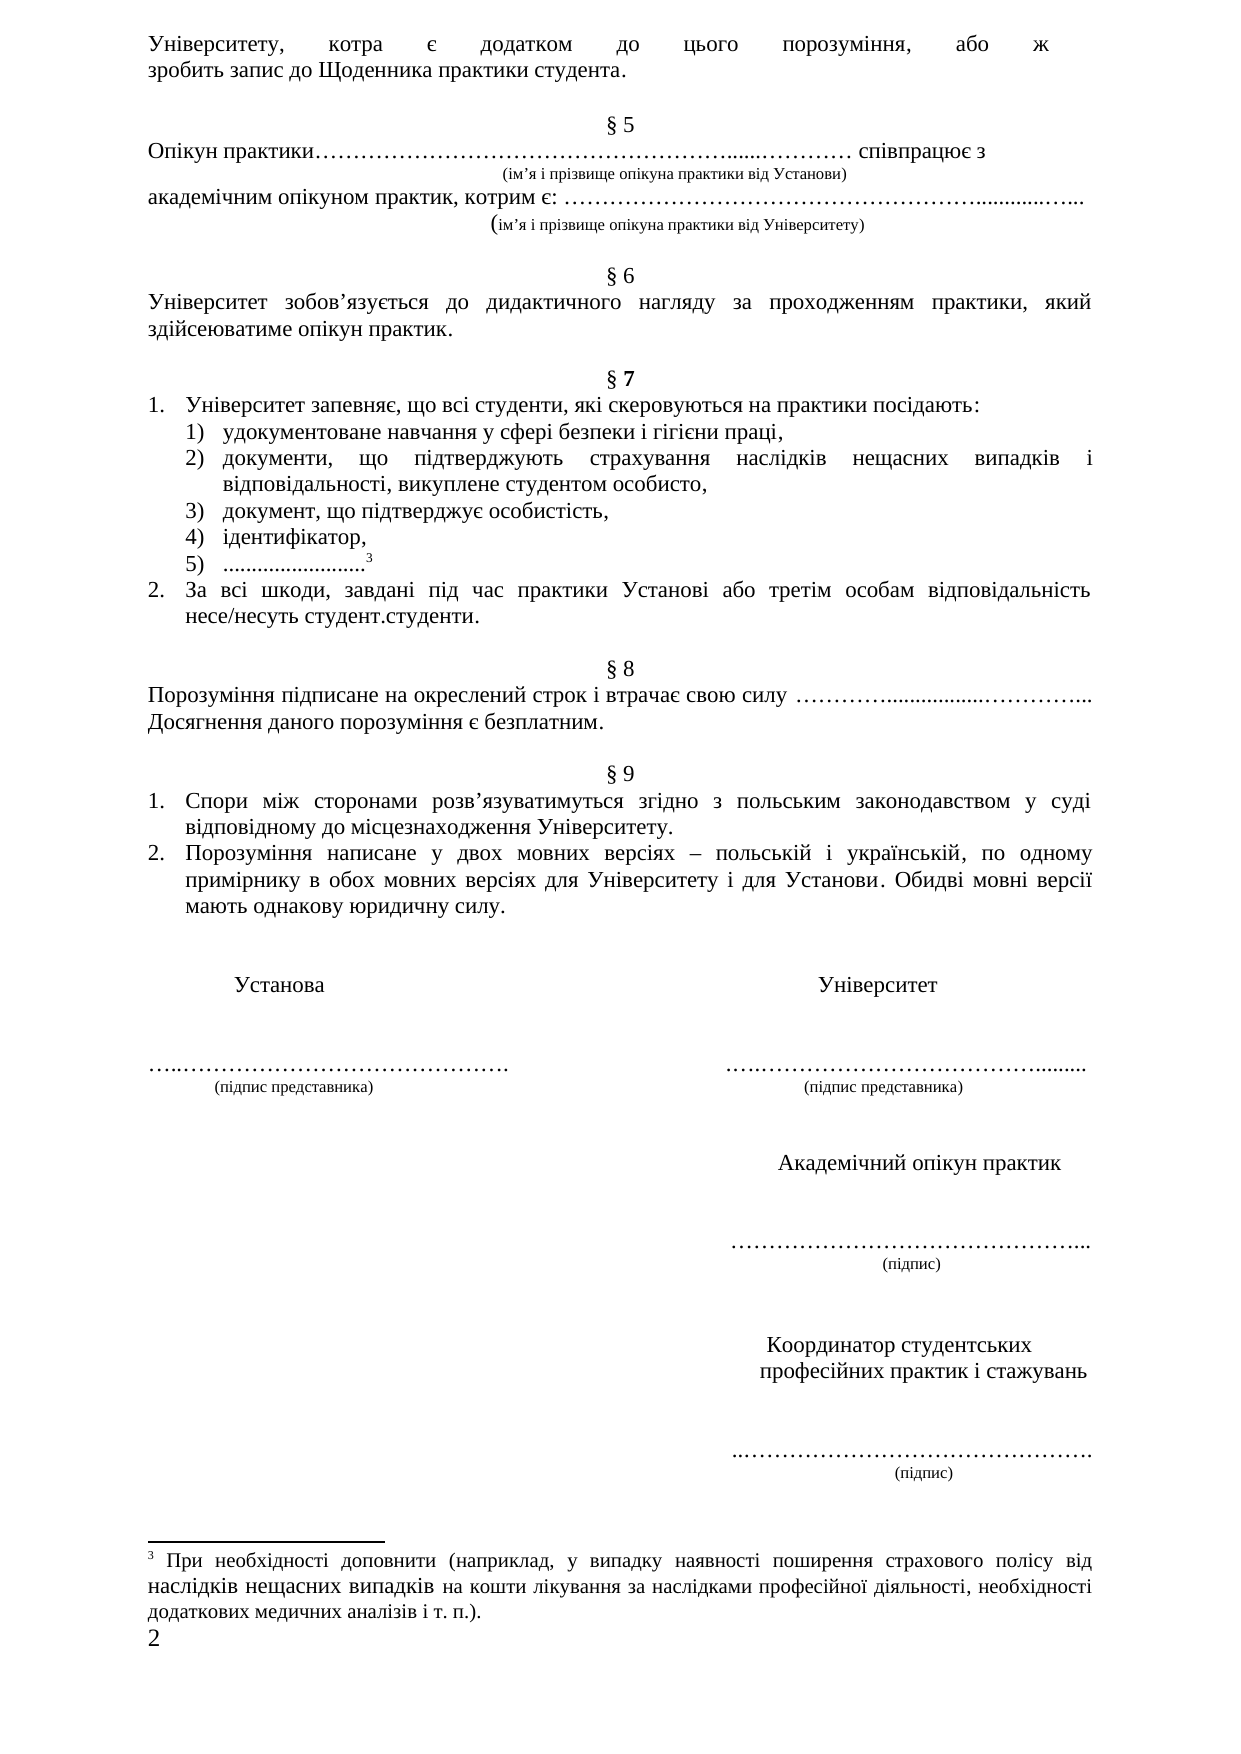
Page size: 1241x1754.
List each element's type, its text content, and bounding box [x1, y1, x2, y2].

text Опікун практики………………………………………………......………… співпрацює з [148, 137, 1093, 164]
text (підпис представника) (підпис представника) [148, 1077, 1093, 1096]
list ......................... [185, 549, 1093, 576]
list За всі шкоди, завдані під час практики Установі або третім особам відповідальність несе/несуть студент.студенти. [148, 576, 1093, 629]
text § 6 [148, 262, 1093, 288]
text Академічний опікун практик [664, 1148, 1093, 1175]
list ідентифікатор, [185, 523, 1093, 549]
list Спори між сторонами розв’язуватимуться згідно з польським законодавством у суді відповідному до місцезнаходження Університету. [148, 787, 1093, 839]
list Порозуміння написане у двох мовних версіях – польській і українській, по одному примірнику в обох мовних версіях для Університету і для Установи. Обидві мовні версії мають однакову юридичну силу. [148, 839, 1093, 918]
text Установа Університет [148, 971, 1093, 998]
text § 5 [148, 111, 1093, 137]
text (підпис) [148, 1462, 1093, 1482]
text ………………………………………... [118, 1228, 1093, 1254]
text академічним опікуном практик, котрим є: ………………………………………………............…... [148, 183, 1093, 209]
text (ім’я і прізвище опікуна практики від Установи) [148, 164, 1093, 183]
text § 9 [148, 760, 1093, 787]
text ..………………………………………. [148, 1436, 1093, 1462]
text Координатор студентських [148, 1331, 1093, 1357]
text …..……………………………………. .….………………………………......... [148, 1050, 1093, 1077]
list удокументоване навчання у сфері безпеки і гігієни праці, [185, 418, 1093, 444]
list документи, що підтверджують страхування наслідків нещасних випадків i відповідальності, викуплене студентом особисто, [185, 444, 1093, 497]
text Порозуміння підписане на окреслений строк і втрачає свою силу ………….................…………... Досягнення даного порозуміння є безплатним. [148, 681, 1093, 734]
text (підпис) [148, 1254, 1093, 1273]
text § 8 [148, 655, 1093, 681]
text професійних практик і стажувань [148, 1357, 1093, 1383]
list Університет запевняє, що всі студенти, які скеровуються на практики посідають: [148, 391, 1093, 418]
text (ім’я і прізвище опікуна практики від Університету) [148, 209, 1093, 236]
text § 7 [148, 365, 1093, 391]
list документ, що підтверджує особистість, [185, 497, 1093, 523]
text Університет зобов’язується до дидактичного нагляду за проходженням практики, який здійсеюватиме опікун практик. [148, 288, 1093, 341]
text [148, 29, 1093, 82]
